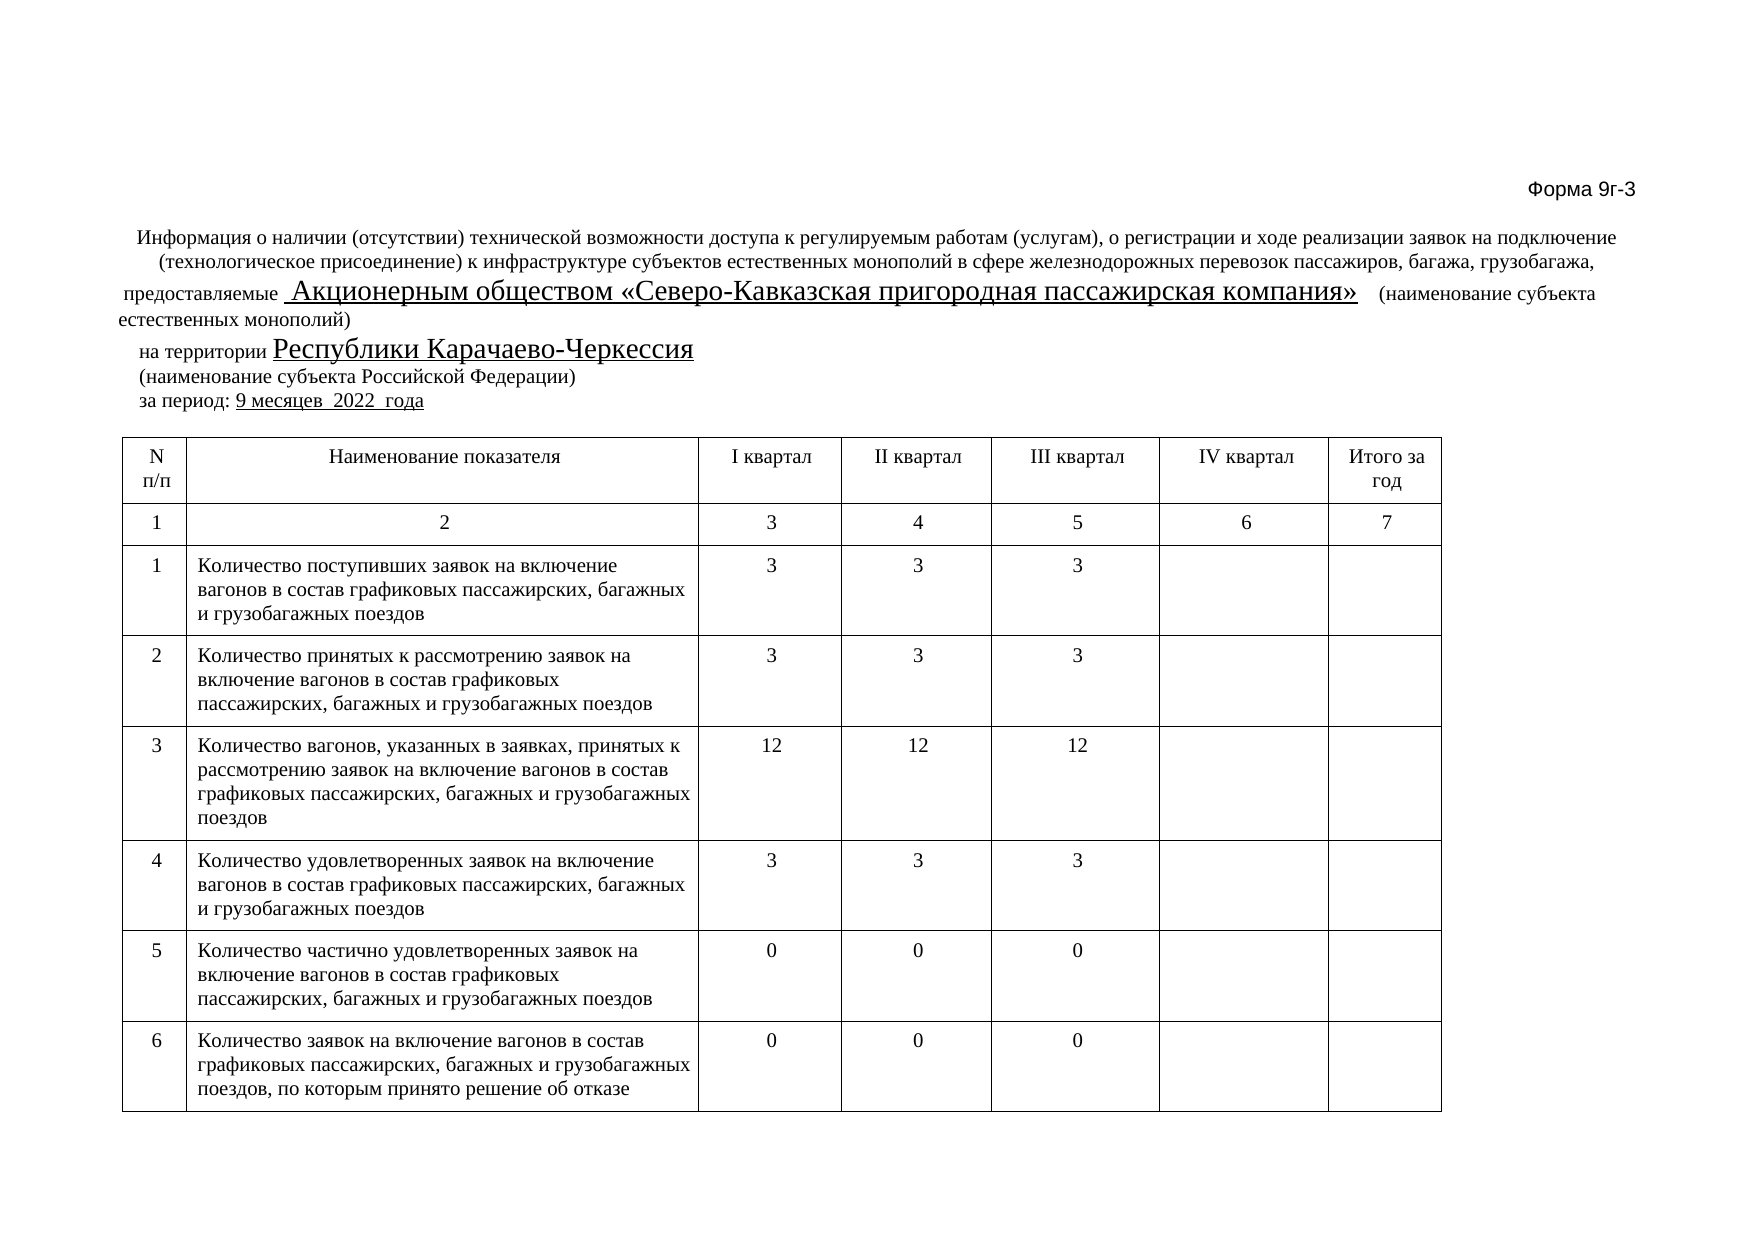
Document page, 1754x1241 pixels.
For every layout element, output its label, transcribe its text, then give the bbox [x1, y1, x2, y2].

table_cell Количество заявок на включение вагонов в состав графиковых пассажирских, багажных и грузобагажных поездов, по которым принято решение об отказе [187, 1022, 698, 1111]
table_cell [1160, 727, 1328, 840]
table_cell 0 [842, 931, 991, 1021]
table_cell 3 [842, 841, 991, 930]
table_cell 0 [992, 931, 1159, 1021]
table_cell 5 [123, 931, 186, 1021]
table_cell [1329, 636, 1441, 726]
table_cell 3 [699, 546, 841, 635]
table_cell 0 [699, 1022, 841, 1111]
table_header IV квартал [1160, 438, 1328, 503]
table_cell [1160, 931, 1328, 1021]
table_cell [1160, 636, 1328, 726]
table_header Наименование показателя [187, 438, 698, 503]
table_cell Количество принятых к рассмотрению заявок на включение вагонов в состав графиковых пассажирских, багажных и грузобагажных поездов [187, 636, 698, 726]
table_cell 12 [699, 727, 841, 840]
table_cell Количество частично удовлетворенных заявок на включение вагонов в состав графиковых пассажирских, багажных и грузобагажных поездов [187, 931, 698, 1021]
table_cell 3 [992, 841, 1159, 930]
table_header Итого за год [1329, 438, 1441, 503]
table_header III квартал [992, 438, 1159, 503]
table_cell 6 [123, 1022, 186, 1111]
text Информация о наличии (отсутствии) технической возможности доступа к регулируемым работам (услугам), о регистрации и ходе реализации заявок на подключение (технологическое присоединение) к инфраструктуре субъектов естественных монополий в сфере железнодорожных перевозок пассажиров, багажа, грузобагажа, [118, 225, 1636, 273]
table_cell 2 [123, 636, 186, 726]
table_cell 6 [1160, 504, 1328, 545]
table_cell [1329, 546, 1441, 635]
table_cell [1160, 841, 1328, 930]
table_cell Количество удовлетворенных заявок на включение вагонов в состав графиковых пассажирских, багажных и грузобагажных поездов [187, 841, 698, 930]
table_cell [1329, 1022, 1441, 1111]
table_cell 1 [123, 546, 186, 635]
table_cell 0 [992, 1022, 1159, 1111]
table_cell 2 [187, 504, 698, 545]
table_cell Количество вагонов, указанных в заявках, принятых к рассмотрению заявок на включение вагонов в состав графиковых пассажирских, багажных и грузобагажных поездов [187, 727, 698, 840]
table_cell [1329, 727, 1441, 840]
table_cell 5 [992, 504, 1159, 545]
table_cell [1160, 1022, 1328, 1111]
text предоставляемые Акционерным обществом «Северо-Кавказская пригородная пассажирская компания» (наименование субъекта естественных монополий) [118, 273, 1636, 331]
table_cell 12 [842, 727, 991, 840]
table_header II квартал [842, 438, 991, 503]
table_cell 3 [699, 636, 841, 726]
table_cell 3 [842, 636, 991, 726]
table_cell 3 [123, 727, 186, 840]
table_cell 7 [1329, 504, 1441, 545]
table_cell Количество поступивших заявок на включение вагонов в состав графиковых пассажирских, багажных и грузобагажных поездов [187, 546, 698, 635]
text (наименование субъекта Российской Федерации) [118, 364, 1636, 388]
table_cell 0 [842, 1022, 991, 1111]
text за период: 9 месяцев 2022 года [118, 388, 1636, 412]
table_cell 12 [992, 727, 1159, 840]
table_cell 0 [699, 931, 841, 1021]
table_header N п/п [123, 438, 186, 503]
table_cell 3 [842, 546, 991, 635]
table_header I квартал [699, 438, 841, 503]
table_cell [1329, 931, 1441, 1021]
table_cell 1 [123, 504, 186, 545]
text Форма 9г-3 [118, 177, 1636, 201]
table_cell 3 [699, 504, 841, 545]
table_cell [1329, 841, 1441, 930]
table_cell 4 [842, 504, 991, 545]
table_cell 3 [992, 546, 1159, 635]
text на территории Республики Карачаево-Черкессия [118, 331, 1636, 364]
table_cell 3 [992, 636, 1159, 726]
table_cell [1160, 546, 1328, 635]
table_cell 4 [123, 841, 186, 930]
table_cell 3 [699, 841, 841, 930]
